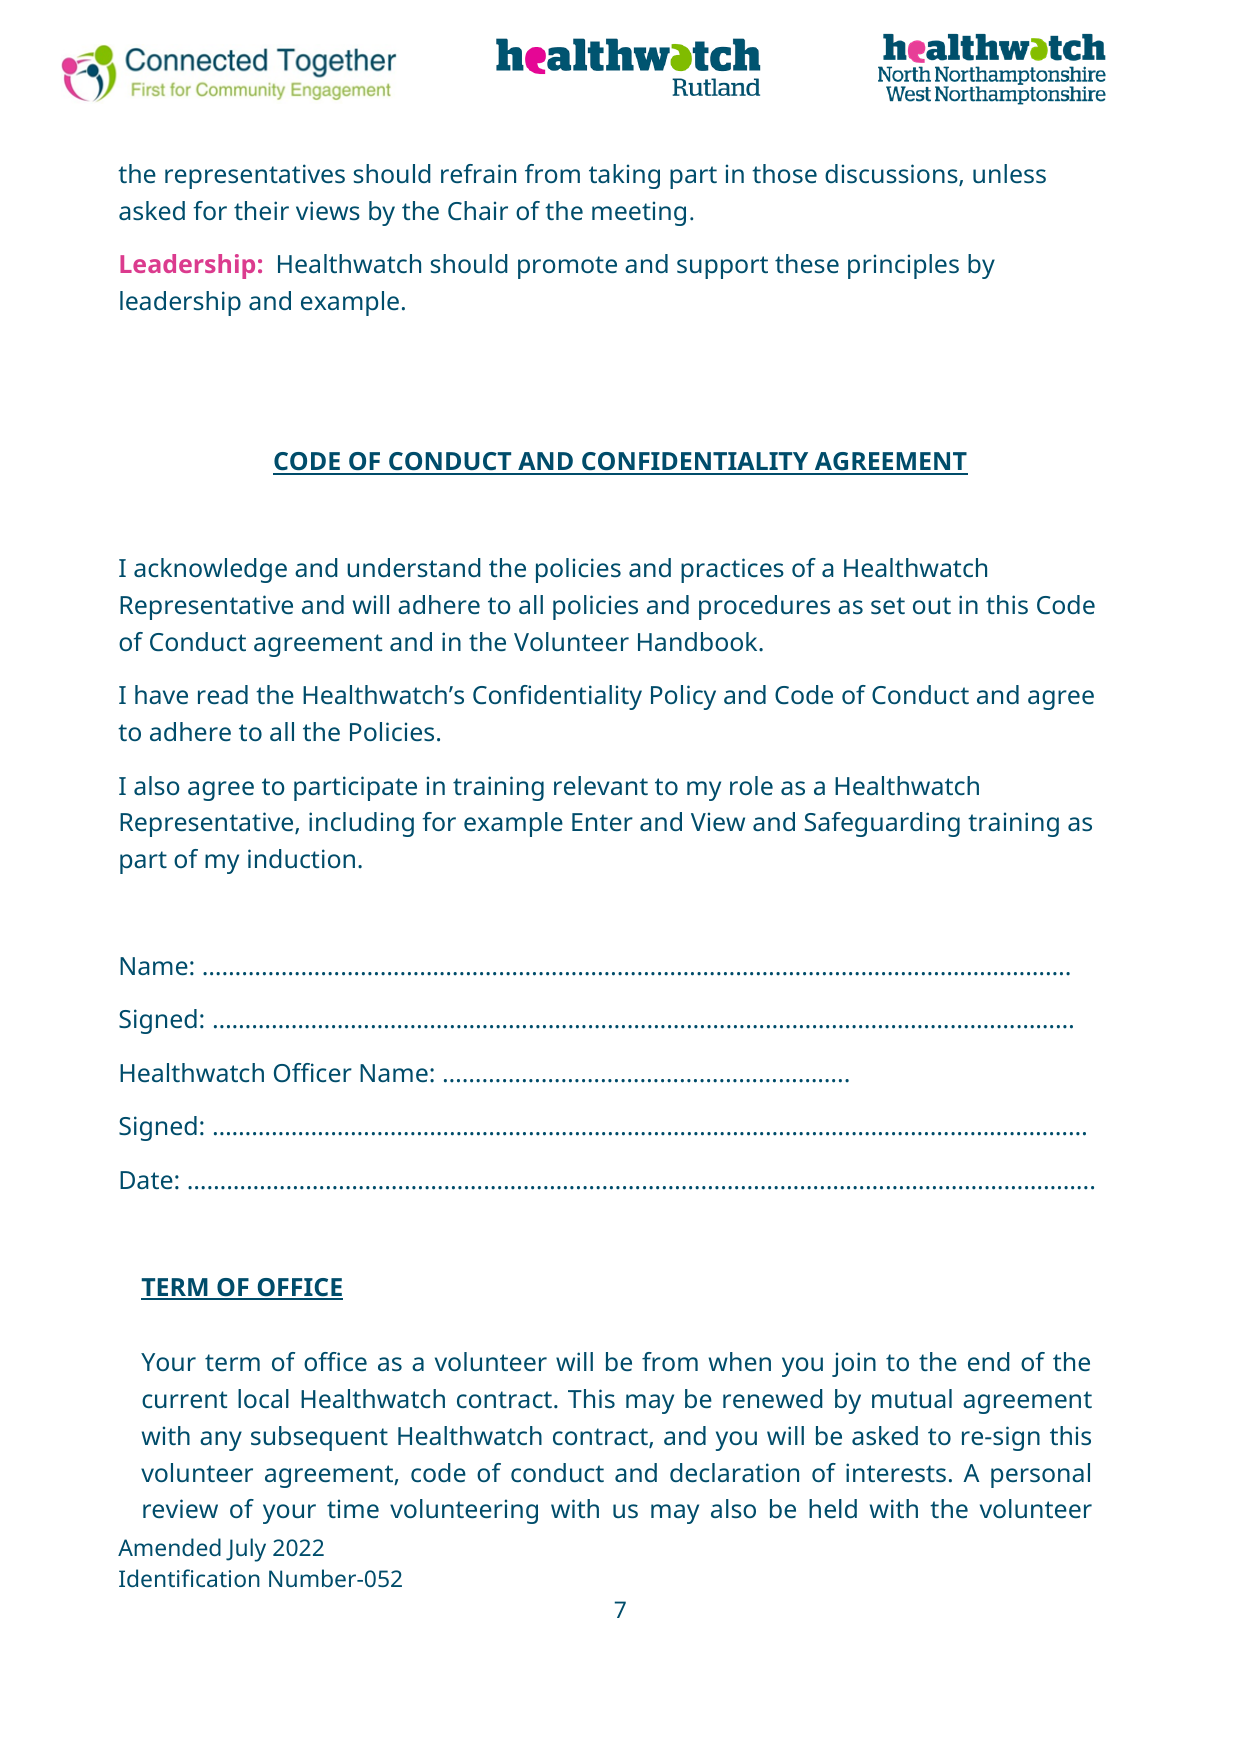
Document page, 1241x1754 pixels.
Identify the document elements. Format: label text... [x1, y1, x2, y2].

text Healthwatch Officer Name: …………………………………………………….. [118, 1055, 1122, 1089]
picture [492, 33, 764, 99]
picture [60, 44, 399, 104]
text Date: …………………………………………………………………………………….………………………………….. [118, 1162, 1122, 1196]
picture [867, 23, 1119, 114]
text Signed: …………………………………………………………………………………….……………………………… [118, 1109, 1122, 1143]
text CODE OF CONDUCT AND CONFIDENTIALITY AGREEMENT [118, 444, 1122, 478]
text I also agree to participate in training relevant to my role as a Healthwatch Representative, including for example Enter and View and Safeguarding training as part of my induction. [118, 768, 1122, 876]
text Leadership: Healthwatch should promote and support these principles by leadership and example. [118, 247, 1122, 318]
text Name: …………………………………………………………………………….……………………….……………. [118, 948, 1122, 983]
text Signed: …………………………………………………………………………….……………………….…………… [118, 1002, 1122, 1036]
text I have read the Healthwatch’s Confidentiality Policy and Code of Conduct and agree to adhere to all the Policies. [118, 678, 1122, 749]
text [141, 1345, 1094, 1526]
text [118, 157, 1122, 228]
text I acknowledge and understand the policies and practices of a Healthwatch Representative and will adhere to all policies and procedures as set out in this Code of Conduct agreement and in the Volunteer Handbook. [118, 551, 1122, 658]
text TERM OF OFFICE [141, 1269, 1094, 1303]
